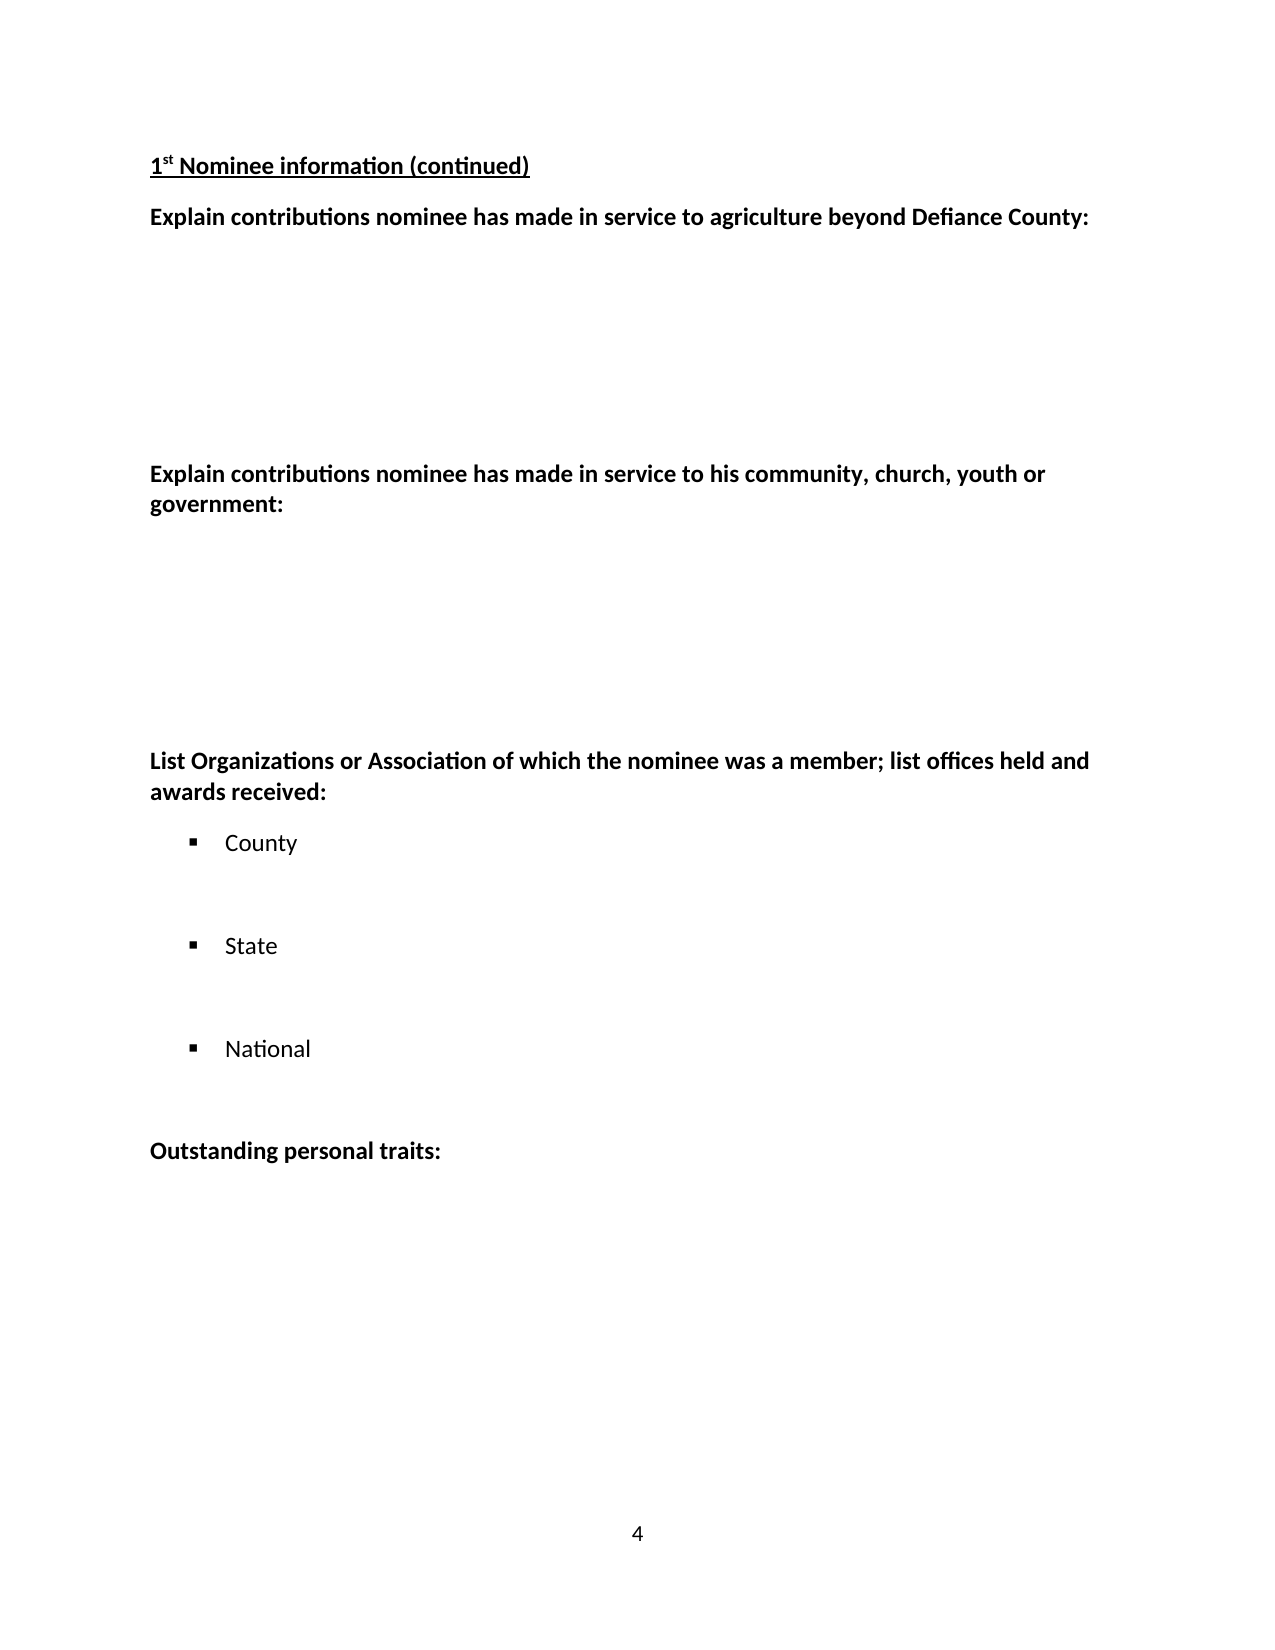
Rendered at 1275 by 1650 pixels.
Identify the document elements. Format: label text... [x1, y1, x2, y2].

list State [187, 930, 1125, 961]
list County [187, 827, 1125, 858]
text List Organizations or Association of which the nominee was a member; list offices held and awards received: [150, 745, 1125, 806]
text Outstanding personal traits: [150, 1135, 1125, 1166]
text 1st Nominee information (continued) [150, 150, 1125, 181]
text Explain contributions nominee has made in service to his community, church, youth or government: [150, 458, 1125, 519]
list National [187, 1033, 1125, 1063]
text Explain contributions nominee has made in service to agriculture beyond Defiance County: [150, 201, 1125, 232]
